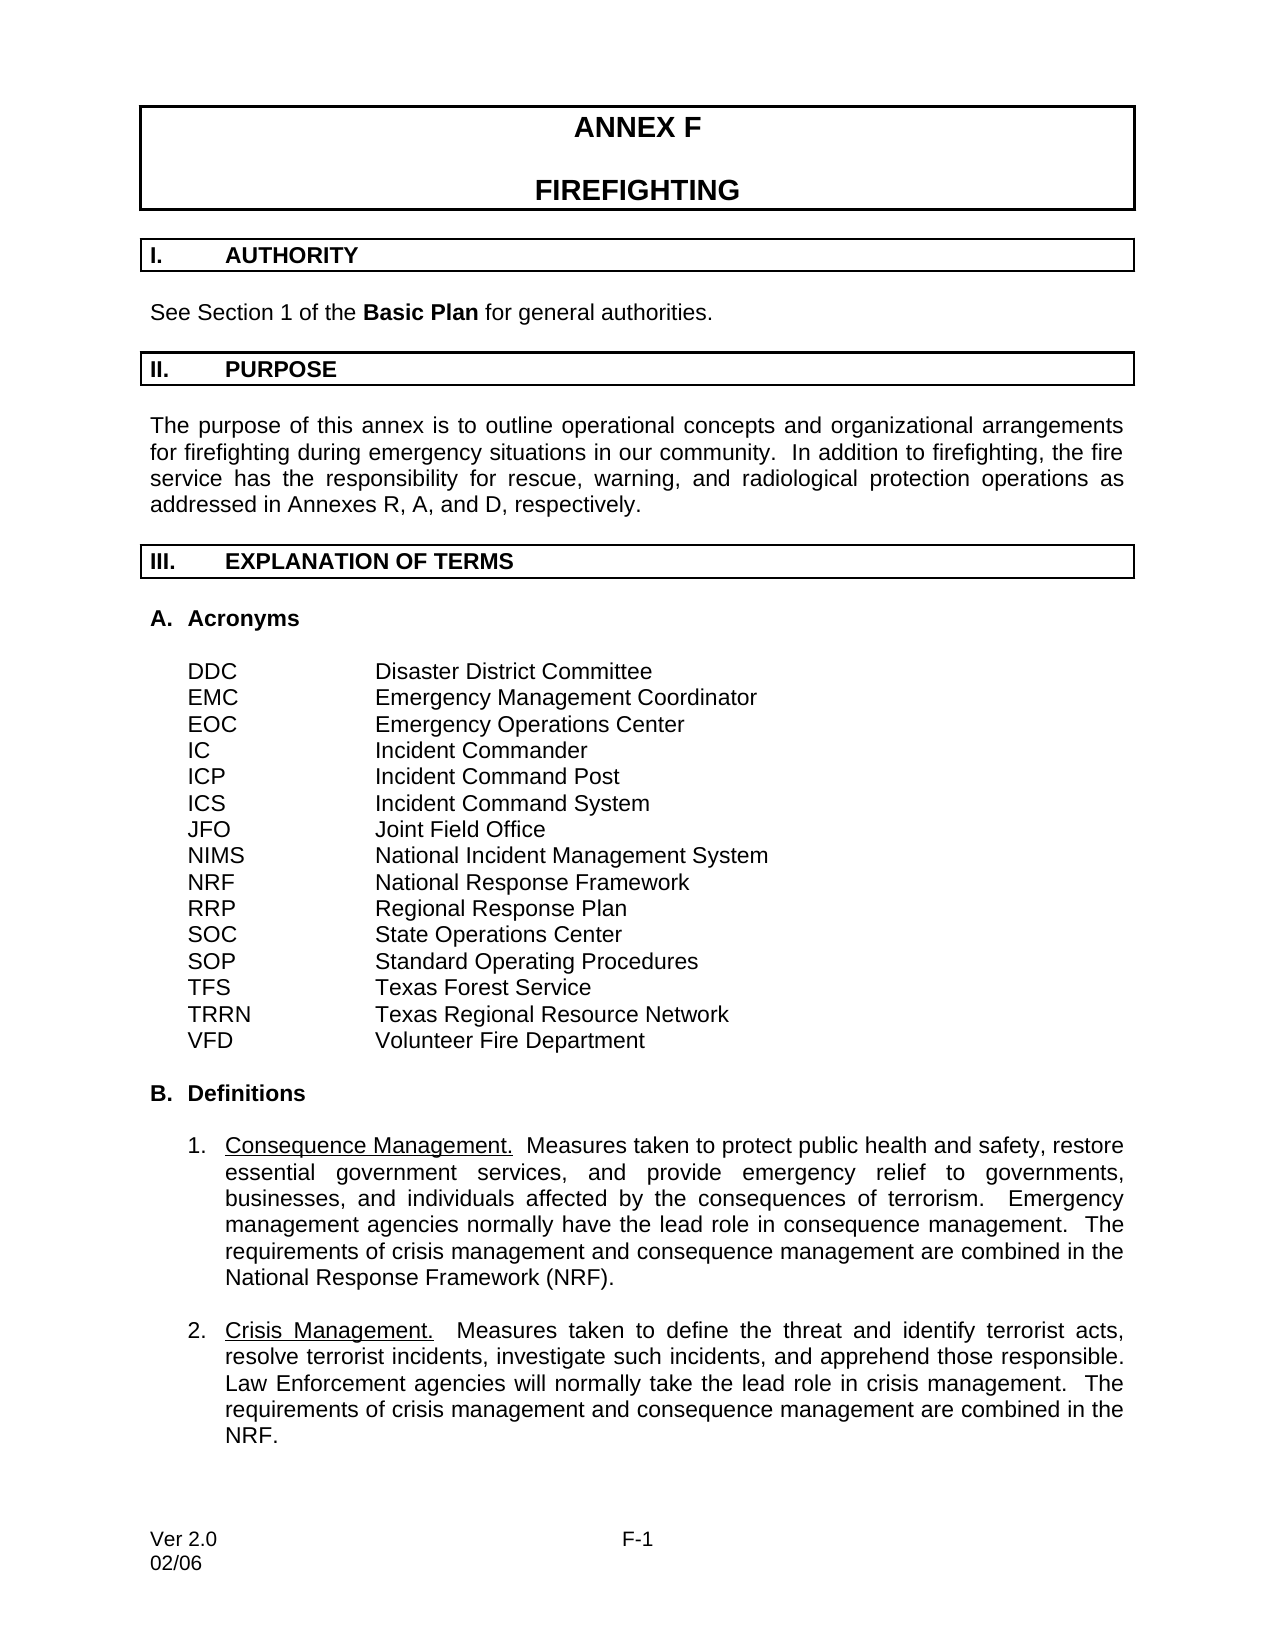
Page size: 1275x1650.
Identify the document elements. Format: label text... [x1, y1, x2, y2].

text JFO Joint Field Office [187, 816, 1125, 842]
text ICP Incident Command Post [187, 763, 1125, 790]
list Consequence Management. Measures taken to protect public health and safety, restore essential government services, and provide emergency relief to governments, businesses, and individuals affected by the consequences of terrorism. Emergency management agencies normally have the lead role in consequence management. The requirements of crisis management and consequence management are combined in the National Response Framework (NRF). [187, 1132, 1125, 1290]
text ICS Incident Command System [187, 790, 1125, 816]
text DDC Disaster District Committee [187, 658, 1125, 684]
text VFD Volunteer Fire Department [187, 1027, 1125, 1053]
text NIMS National Incident Management System [187, 842, 1125, 869]
text TFS Texas Forest Service [187, 974, 1125, 1001]
text NRF National Response Framework [187, 869, 1125, 895]
subtitle PURPOSE [142, 354, 1133, 384]
text IC Incident Commander [187, 737, 1125, 763]
subtitle EXPLANATION OF TERMS [142, 546, 1133, 577]
text The purpose of this annex is to outline operational concepts and organizational arrangements for firefighting during emergency situations in our community. In addition to firefighting, the fire service has the responsibility for rescue, warning, and radiological protection operations as addressed in Annexes R, A, and D, respectively. [150, 412, 1125, 518]
subtitle AUTHORITY [142, 240, 1133, 270]
list Definitions [150, 1079, 1125, 1106]
text EOC Emergency Operations Center [187, 711, 1125, 737]
list Acronyms [150, 605, 1125, 632]
subtitle ANNEX F [142, 108, 1133, 144]
text RRP Regional Response Plan [187, 895, 1125, 921]
subtitle FIREFIGHTING [142, 167, 1133, 208]
list Crisis Management. Measures taken to define the threat and identify terrorist acts, resolve terrorist incidents, investigate such incidents, and apprehend those responsible. Law Enforcement agencies will normally take the lead role in crisis management. The requirements of crisis management and consequence management are combined in the NRF. [187, 1317, 1125, 1448]
text TRRN Texas Regional Resource Network [187, 1001, 1125, 1027]
text See Section 1 of the Basic Plan for general authorities. [150, 299, 1125, 325]
text SOC State Operations Center [187, 921, 1125, 948]
text EMC Emergency Management Coordinator [187, 684, 1125, 711]
text SOP Standard Operating Procedures [187, 948, 1125, 974]
